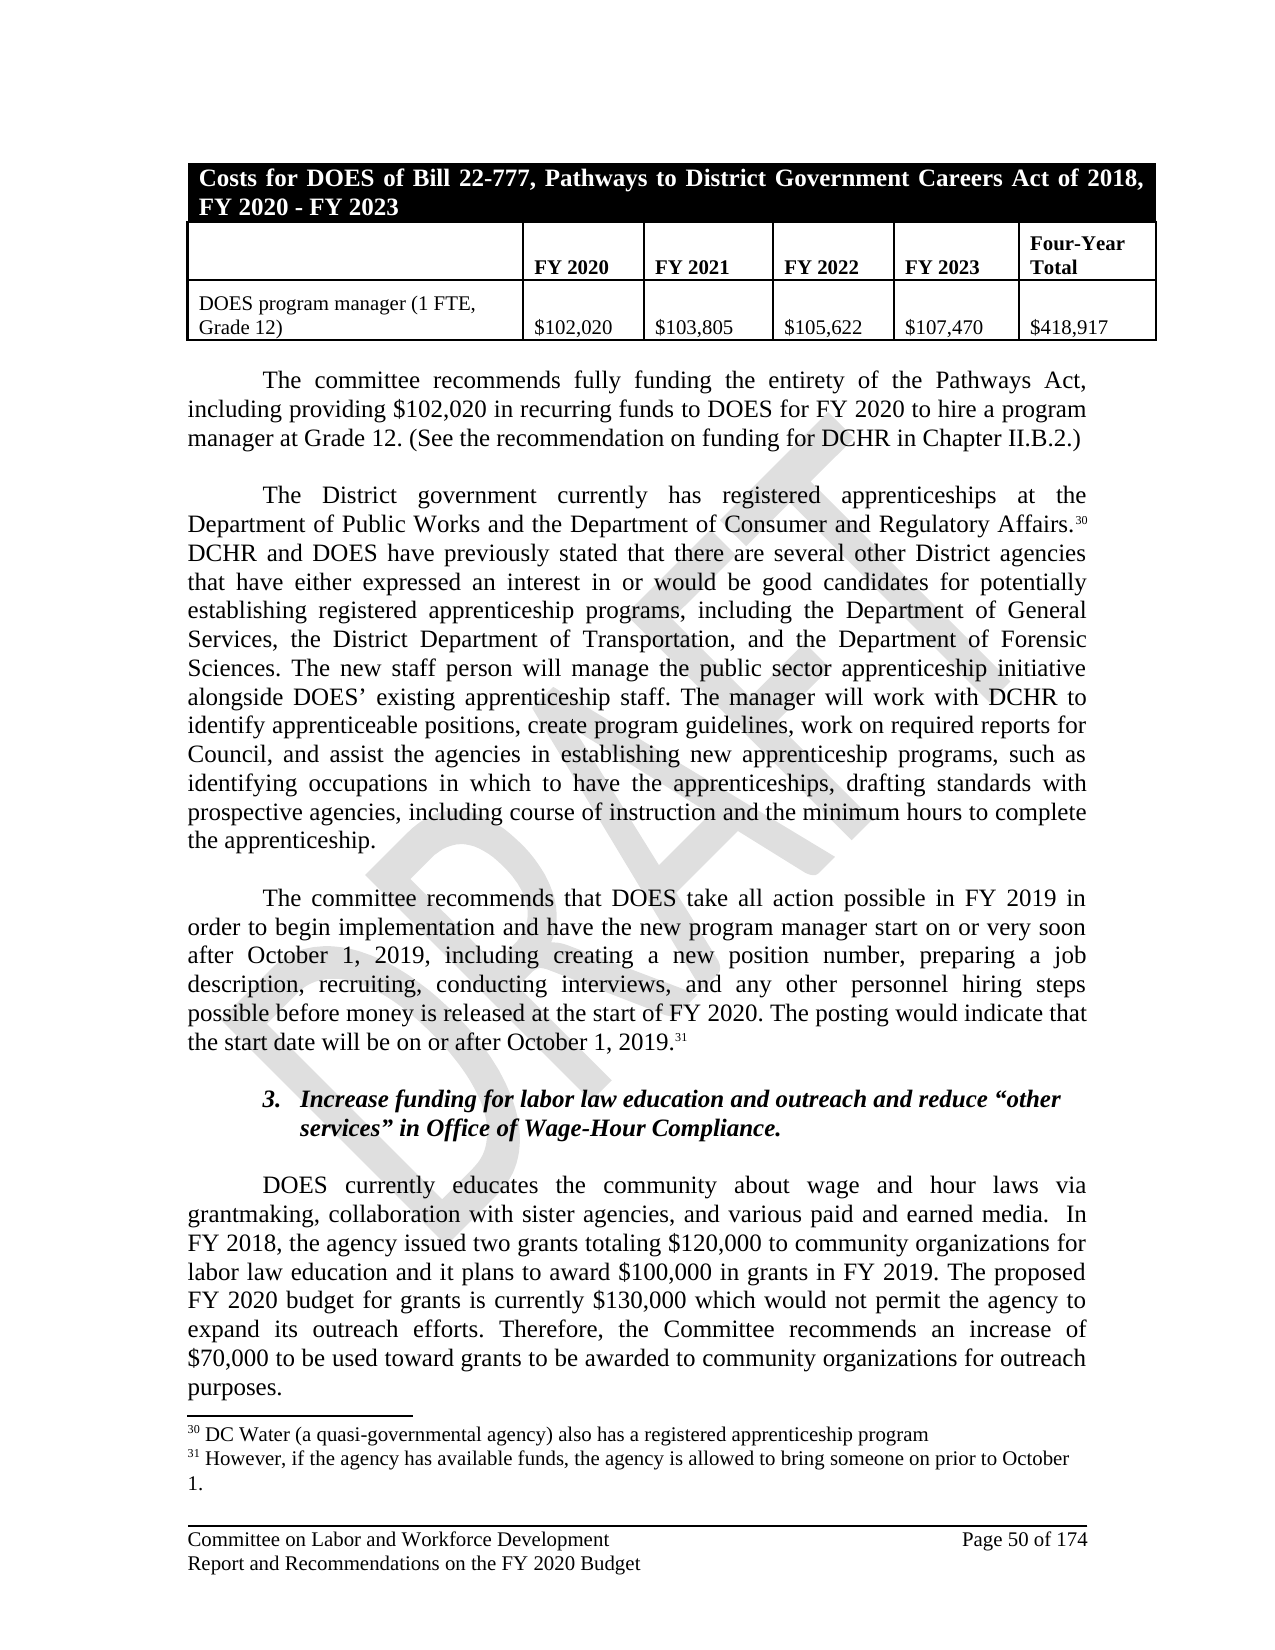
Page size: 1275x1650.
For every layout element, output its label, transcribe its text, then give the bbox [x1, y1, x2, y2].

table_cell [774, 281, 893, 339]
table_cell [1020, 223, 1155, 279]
list Increase funding for labor law education and outreach and reduce “other services” in Office of Wage-Hour Compliance. [262, 1084, 1087, 1142]
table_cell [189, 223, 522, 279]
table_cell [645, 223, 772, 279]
text The District government currently has registered apprenticeships at the Department of Public Works and the Department of Consumer and Regulatory Affairs. DCHR and DOES have previously stated that there are several other District agencies that have either expressed an interest in or would be good candidates for potentially establishing registered apprenticeship programs, including the Department of General Services, the District Department of Transportation, and the Department of Forensic Sciences. The new staff person will manage the public sector apprenticeship initiative alongside DOES’ existing apprenticeship staff. The manager will work with DCHR to identify apprenticeable positions, create program guidelines, work on required reports for Council, and assist the agencies in establishing new apprenticeship programs, such as identifying occupations in which to have the apprenticeships, drafting standards with prospective agencies, including course of instruction and the minimum hours to complete the apprenticeship. [187, 480, 1087, 854]
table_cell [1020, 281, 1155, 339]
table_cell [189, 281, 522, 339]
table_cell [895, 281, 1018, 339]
text DOES currently educates the community about wage and hour laws via grantmaking, collaboration with sister agencies, and various paid and earned media. In FY 2018, the agency issued two grants totaling $120,000 to community organizations for labor law education and it plans to award $100,000 in grants in FY 2019. The proposed FY 2020 budget for grants is currently $130,000 which would not permit the agency to expand its outreach efforts. Therefore, the Committee recommends an increase of $70,000 to be used toward grants to be awarded to community organizations for outreach purposes. [187, 1170, 1087, 1400]
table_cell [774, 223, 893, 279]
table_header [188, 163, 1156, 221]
text The committee recommends that DOES take all action possible in FY 2019 in order to begin implementation and have the new program manager start on or very soon after October 1, 2019, including creating a new position number, preparing a job description, recruiting, conducting interviews, and any other personnel hiring steps possible before money is released at the start of FY 2020. The posting would indicate that the start date will be on or after October 1, 2019. [187, 883, 1087, 1055]
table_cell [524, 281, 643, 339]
text The committee recommends fully funding the entirety of the Pathways Act, including providing $102,020 in recurring funds to DOES for FY 2020 to hire a program manager at Grade 12. (See the recommendation on funding for DCHR in Chapter II.B.2.) [187, 365, 1087, 452]
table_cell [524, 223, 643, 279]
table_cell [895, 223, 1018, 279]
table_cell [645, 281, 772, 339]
